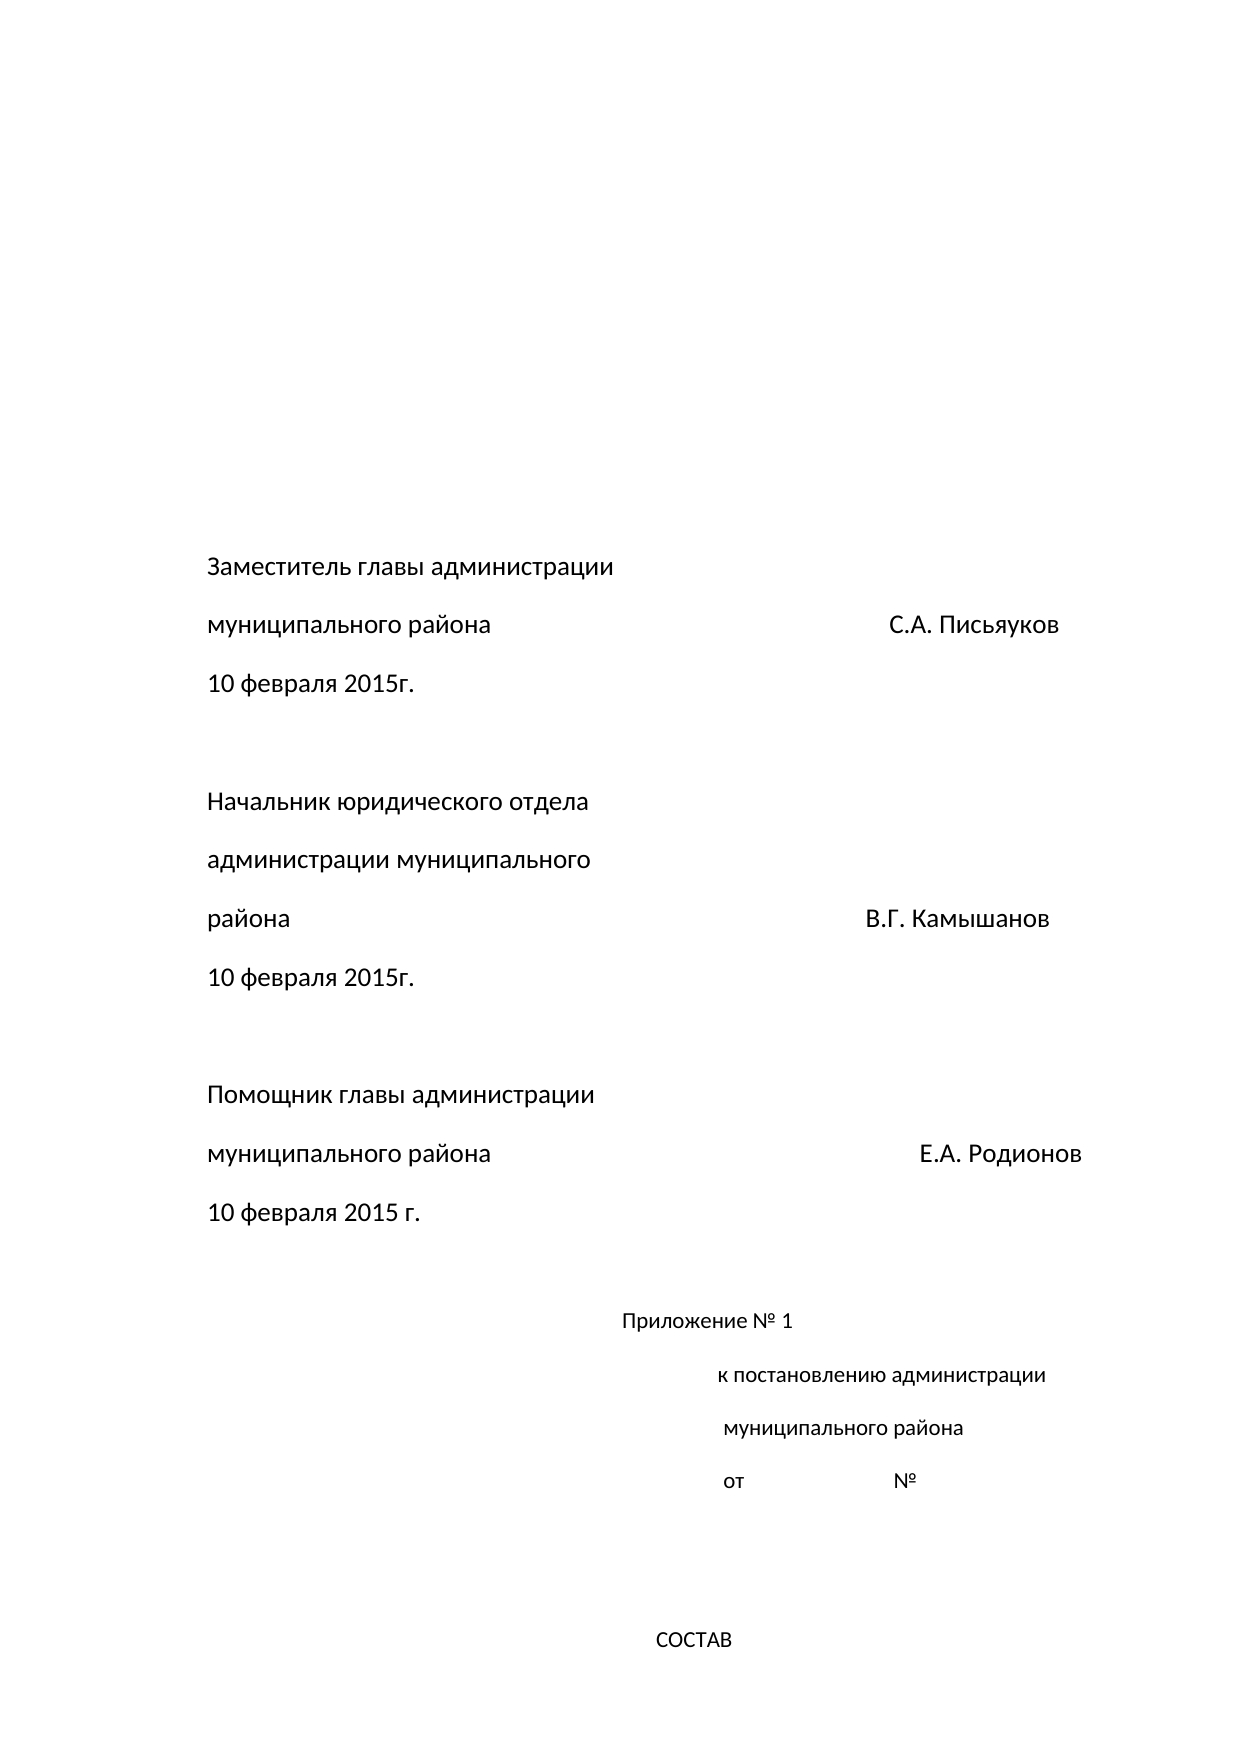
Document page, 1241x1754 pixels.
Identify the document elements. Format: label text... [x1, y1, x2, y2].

text Приложение № 1 [207, 1307, 1181, 1335]
text муниципального района [201, 1413, 1181, 1441]
text 10 февраля 2015г. [207, 666, 1181, 699]
text района В.Г. Камышанов [207, 901, 1181, 934]
text к постановлению администрации [717, 1360, 1181, 1388]
text 10 февраля . [207, 1195, 1181, 1228]
text Помощник главы администрации [207, 1077, 1181, 1110]
text муниципального района Е.А. Родионов [207, 1136, 1181, 1169]
text от № [201, 1466, 1181, 1494]
text Начальник юридического отдела [207, 784, 1181, 817]
text Заместитель главы администрации [207, 549, 1181, 582]
text СОСТАВ [207, 1625, 1181, 1653]
text 10 февраля 2015г. [207, 960, 1181, 993]
text администрации муниципального [207, 842, 1181, 875]
text муниципального района С.А. Письяуков [207, 607, 1181, 640]
